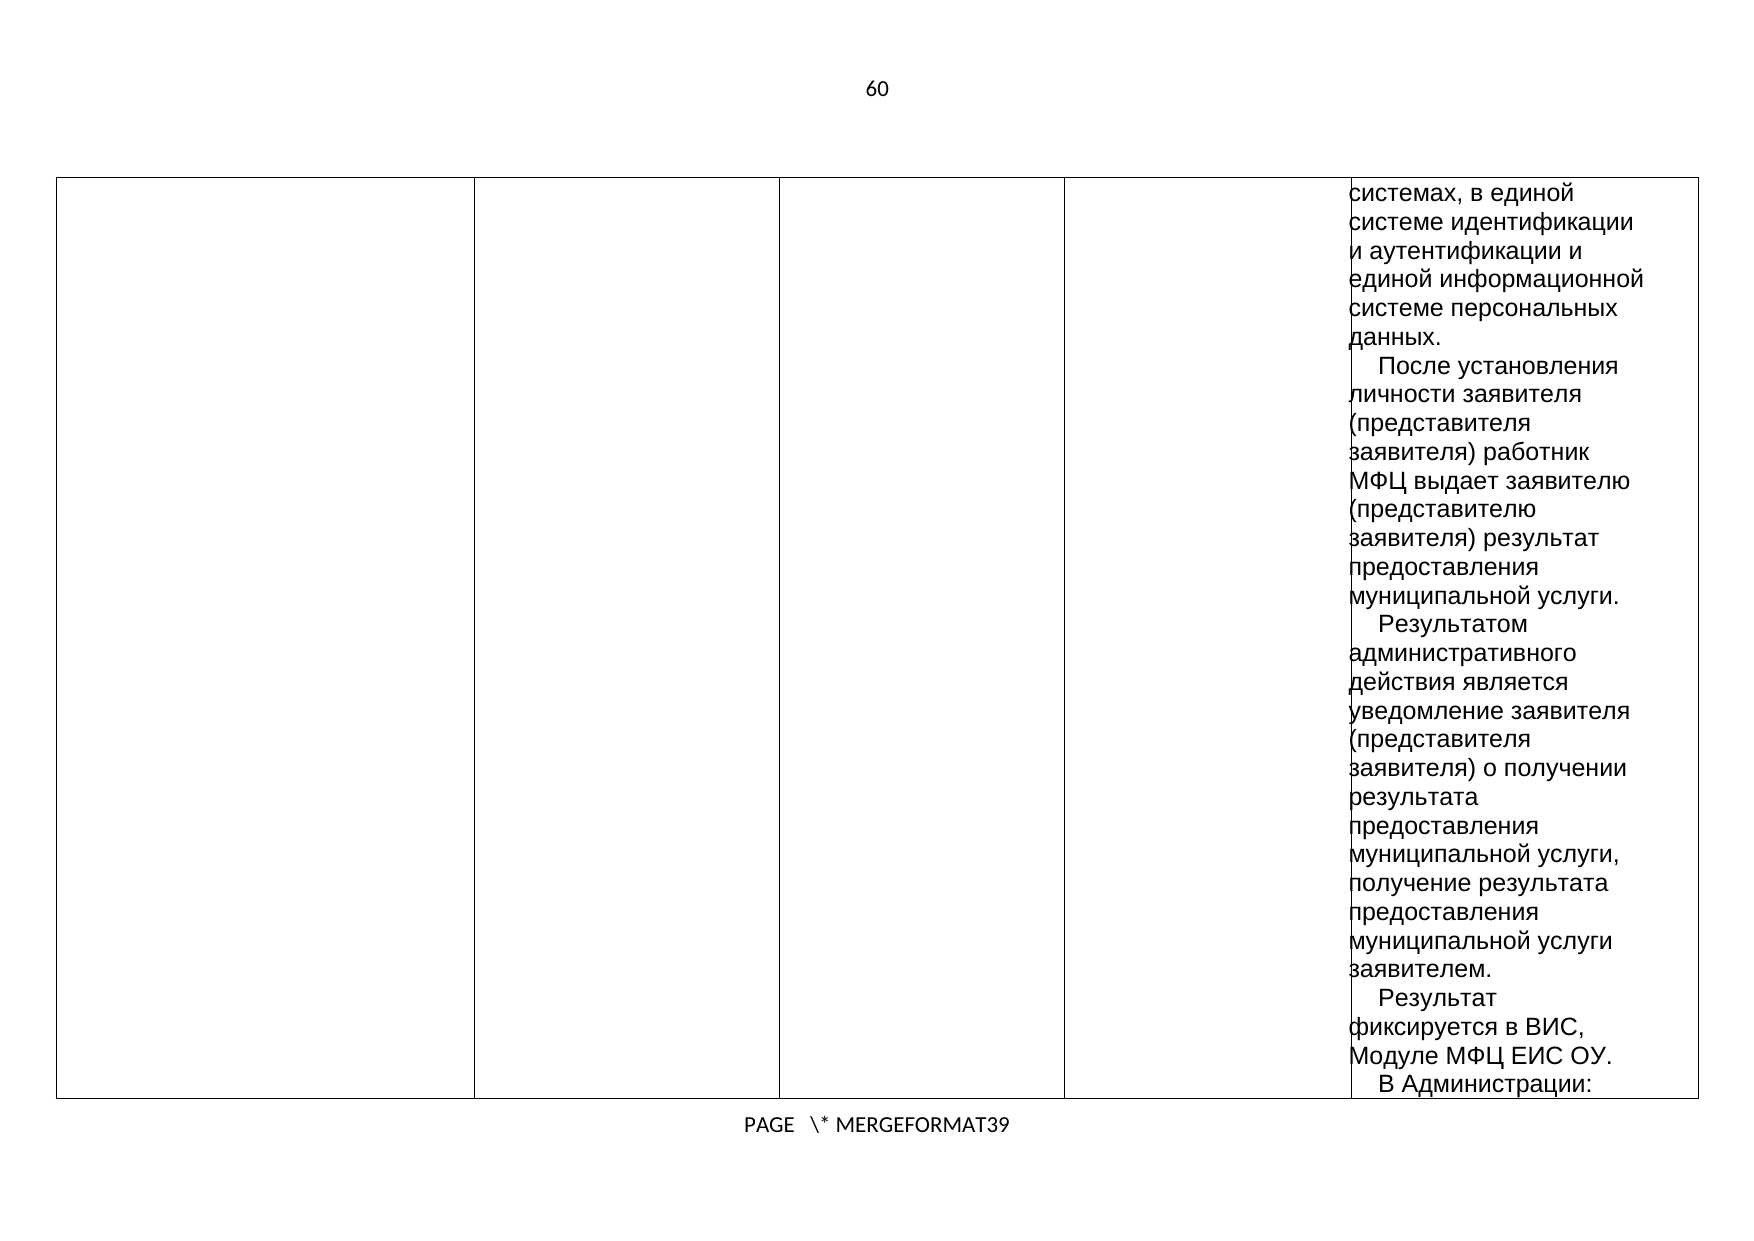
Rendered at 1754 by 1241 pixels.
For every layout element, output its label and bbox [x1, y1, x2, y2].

table_cell [1352, 178, 1698, 1098]
table_cell [780, 178, 1064, 1098]
table_cell [57, 178, 474, 1098]
table_cell [475, 178, 779, 1098]
table_cell [1065, 178, 1351, 1098]
